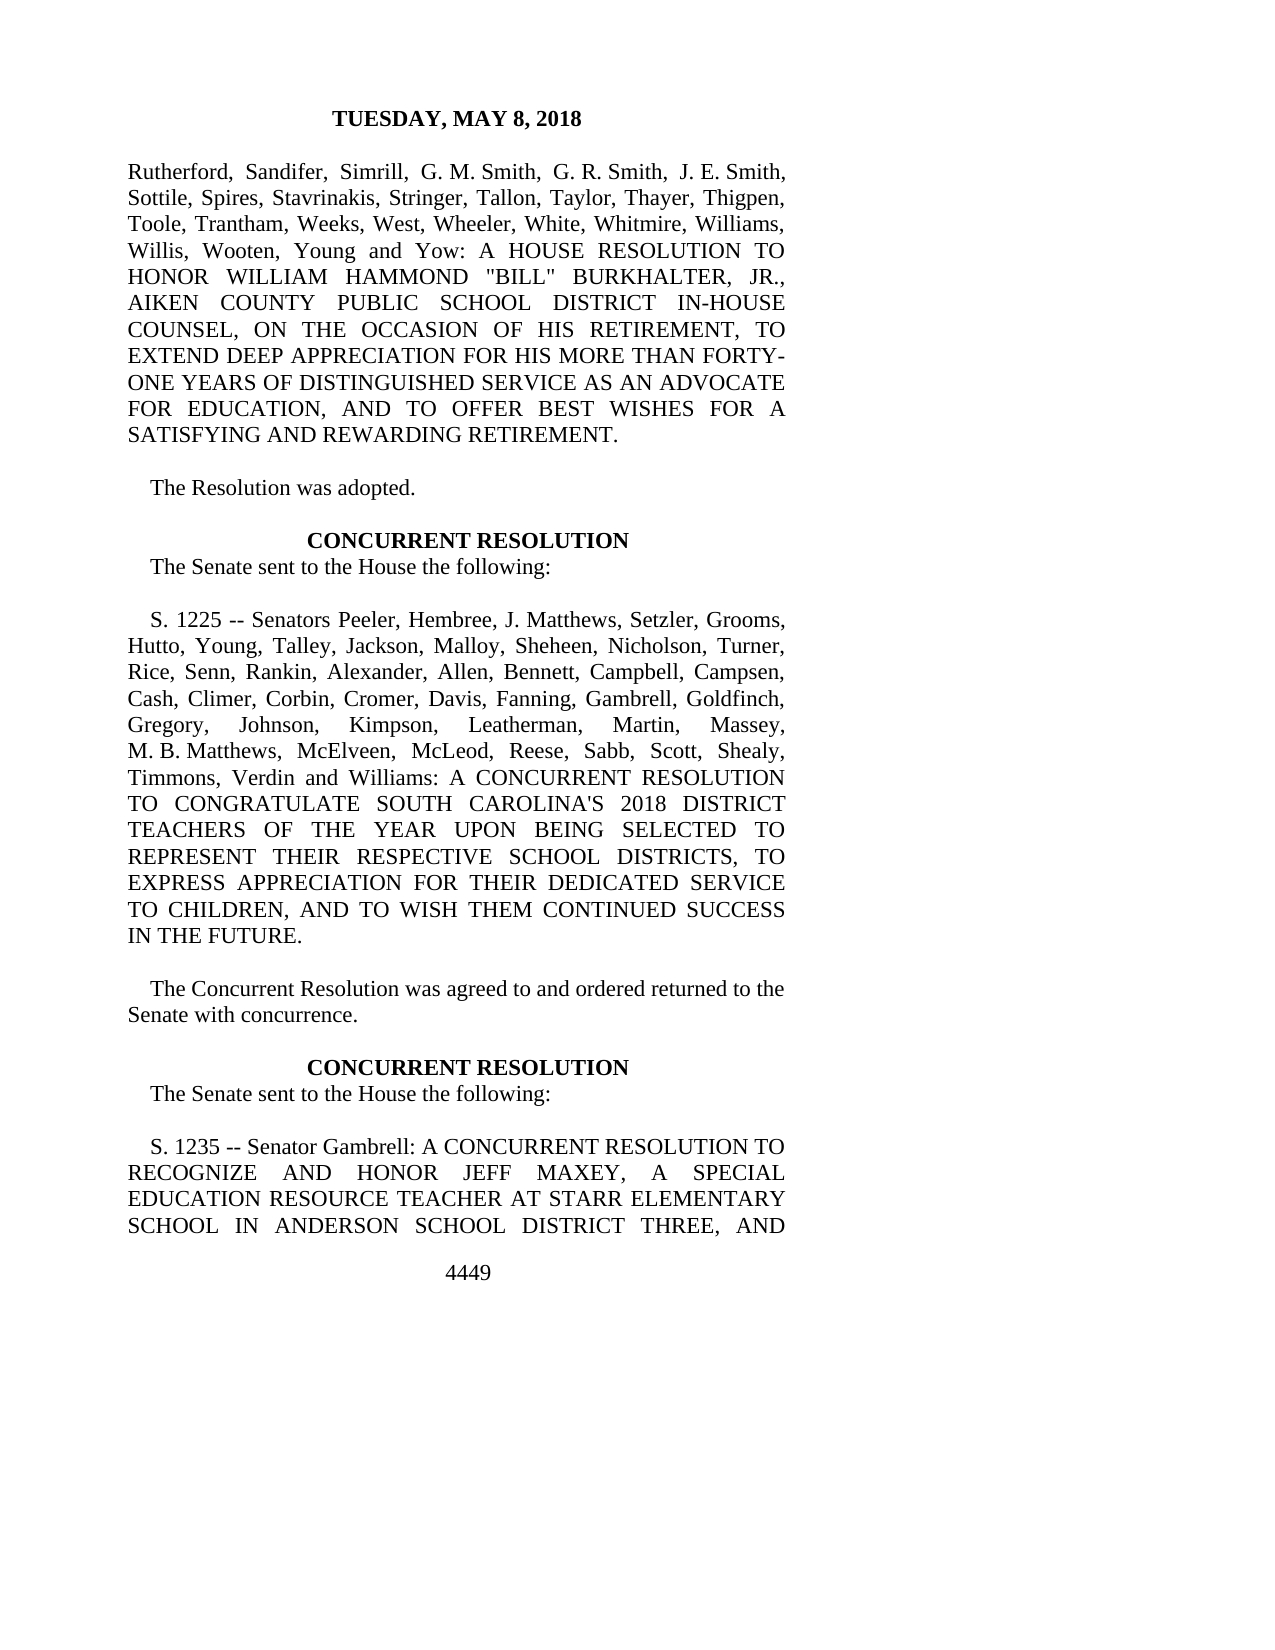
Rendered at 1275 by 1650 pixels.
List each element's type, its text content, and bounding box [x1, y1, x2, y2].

text The Senate sent to the House the following: [127, 1080, 786, 1106]
text The Concurrent Resolution was agreed to and ordered returned to the Senate with concurrence. [127, 975, 786, 1027]
text CONCURRENT RESOLUTION [127, 527, 786, 553]
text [127, 1133, 786, 1238]
text CONCURRENT RESOLUTION [127, 1054, 786, 1080]
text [127, 158, 786, 448]
text The Resolution was adopted. [127, 474, 786, 500]
text The Senate sent to the House the following: [127, 553, 786, 579]
text S. 1225 -- Senators Peeler, Hembree, J. Matthews, Setzler, Grooms, Hutto, Young, Talley, Jackson, Malloy, Sheheen, Nicholson, Turner, Rice, Senn, Rankin, Alexander, Allen, Bennett, Campbell, Campsen, Cash, Climer, Corbin, Cromer, Davis, Fanning, Gambrell, Goldfinch, Gregory, Johnson, Kimpson, Leatherman, Martin, Massey, M. B. Matthews, McElveen, McLeod, Reese, Sabb, Scott, Shealy, Timmons, Verdin and Williams: A CONCURRENT RESOLUTION TO CONGRATULATE SOUTH CAROLINA'S 2018 DISTRICT TEACHERS OF THE YEAR UPON BEING SELECTED TO REPRESENT THEIR RESPECTIVE SCHOOL DISTRICTS, TO EXPRESS APPRECIATION FOR THEIR DEDICATED SERVICE TO CHILDREN, AND TO WISH THEM CONTINUED SUCCESS IN THE FUTURE. [127, 606, 786, 948]
